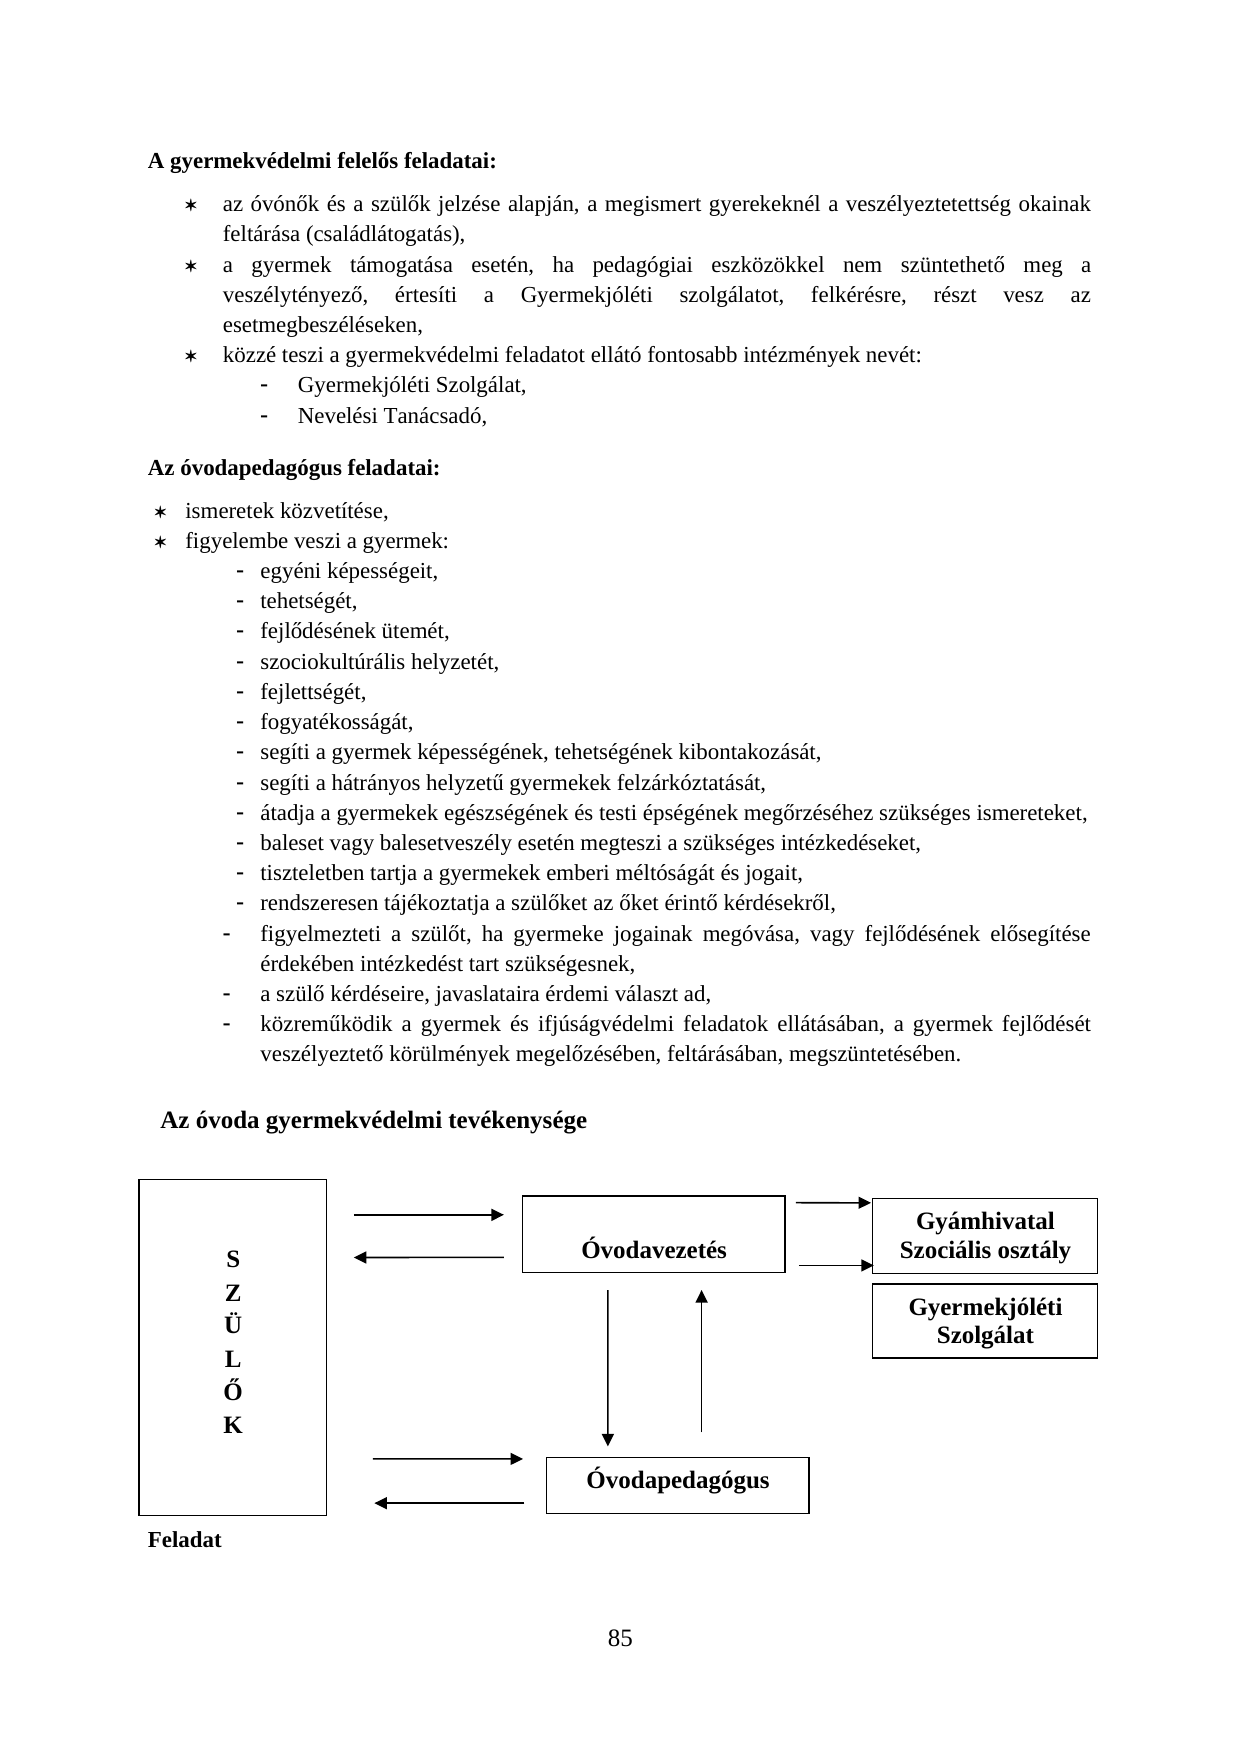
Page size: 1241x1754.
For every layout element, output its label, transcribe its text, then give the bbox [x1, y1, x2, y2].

list közreműködik a gyermek és ifjúságvédelmi feladatok ellátásában, a gyermek fejlődését veszélyeztető körülmények megelőzésében, feltárásában, megszüntetésében. [223, 1010, 1093, 1067]
list fejlettségét, [236, 678, 1093, 704]
list Gyermekjóléti Szolgálat, [260, 372, 1093, 398]
list a gyermek támogatása esetén, ha pedagógiai eszközökkel nem szüntethető meg a veszélytényező, értesíti a Gyermekjóléti szolgálatot, felkérésre, részt vesz az esetmegbeszéléseken, [185, 251, 1093, 337]
subtitle Az óvoda gyermekvédelmi tevékenysége [148, 1105, 1093, 1134]
list szociokultúrális helyzetét, [236, 648, 1093, 674]
list segíti a gyermek képességének, tehetségének kibontakozását, [236, 738, 1093, 765]
list közzé teszi a gyermekvédelmi feladatot ellátó fontosabb intézmények nevét: [185, 341, 1093, 368]
list Nevelési Tanácsadó, [260, 402, 1093, 428]
list fejlődésének ütemét, [236, 617, 1093, 644]
list a szülő kérdéseire, javaslataira érdemi választ ad, [223, 980, 1093, 1006]
list baleset vagy balesetveszély esetén megteszi a szükséges intézkedéseket, [236, 829, 1093, 855]
list figyelembe veszi a gyermek: [148, 527, 1093, 553]
list tiszteletben tartja a gyermekek emberi méltóságát és jogait, [236, 859, 1093, 886]
list egyéni képességeit, [236, 557, 1093, 583]
list ismeretek közvetítése, [148, 497, 1093, 523]
text Az óvodapedagógus feladatai: [148, 454, 1093, 480]
list rendszeresen tájékoztatja a szülőket az őket érintő kérdésekről, [236, 889, 1093, 916]
list tehetségét, [236, 587, 1093, 614]
list az óvónők és a szülők jelzése alapján, a megismert gyerekeknél a veszélyeztetettség okainak feltárása (családlátogatás), [185, 190, 1093, 247]
text A gyermekvédelmi felelős feladatai: [148, 148, 1093, 174]
text Feladat [148, 1526, 1093, 1553]
list fogyatékosságát, [236, 708, 1093, 734]
list segíti a hátrányos helyzetű gyermekek felzárkóztatását, [236, 768, 1093, 795]
list figyelmezteti a szülőt, ha gyermeke jogainak megóvása, vagy fejlődésének elősegítése érdekében intézkedést tart szükségesnek, [223, 919, 1093, 976]
list átadja a gyermekek egészségének és testi épségének megőrzéséhez szükséges ismereteket, [236, 799, 1093, 825]
